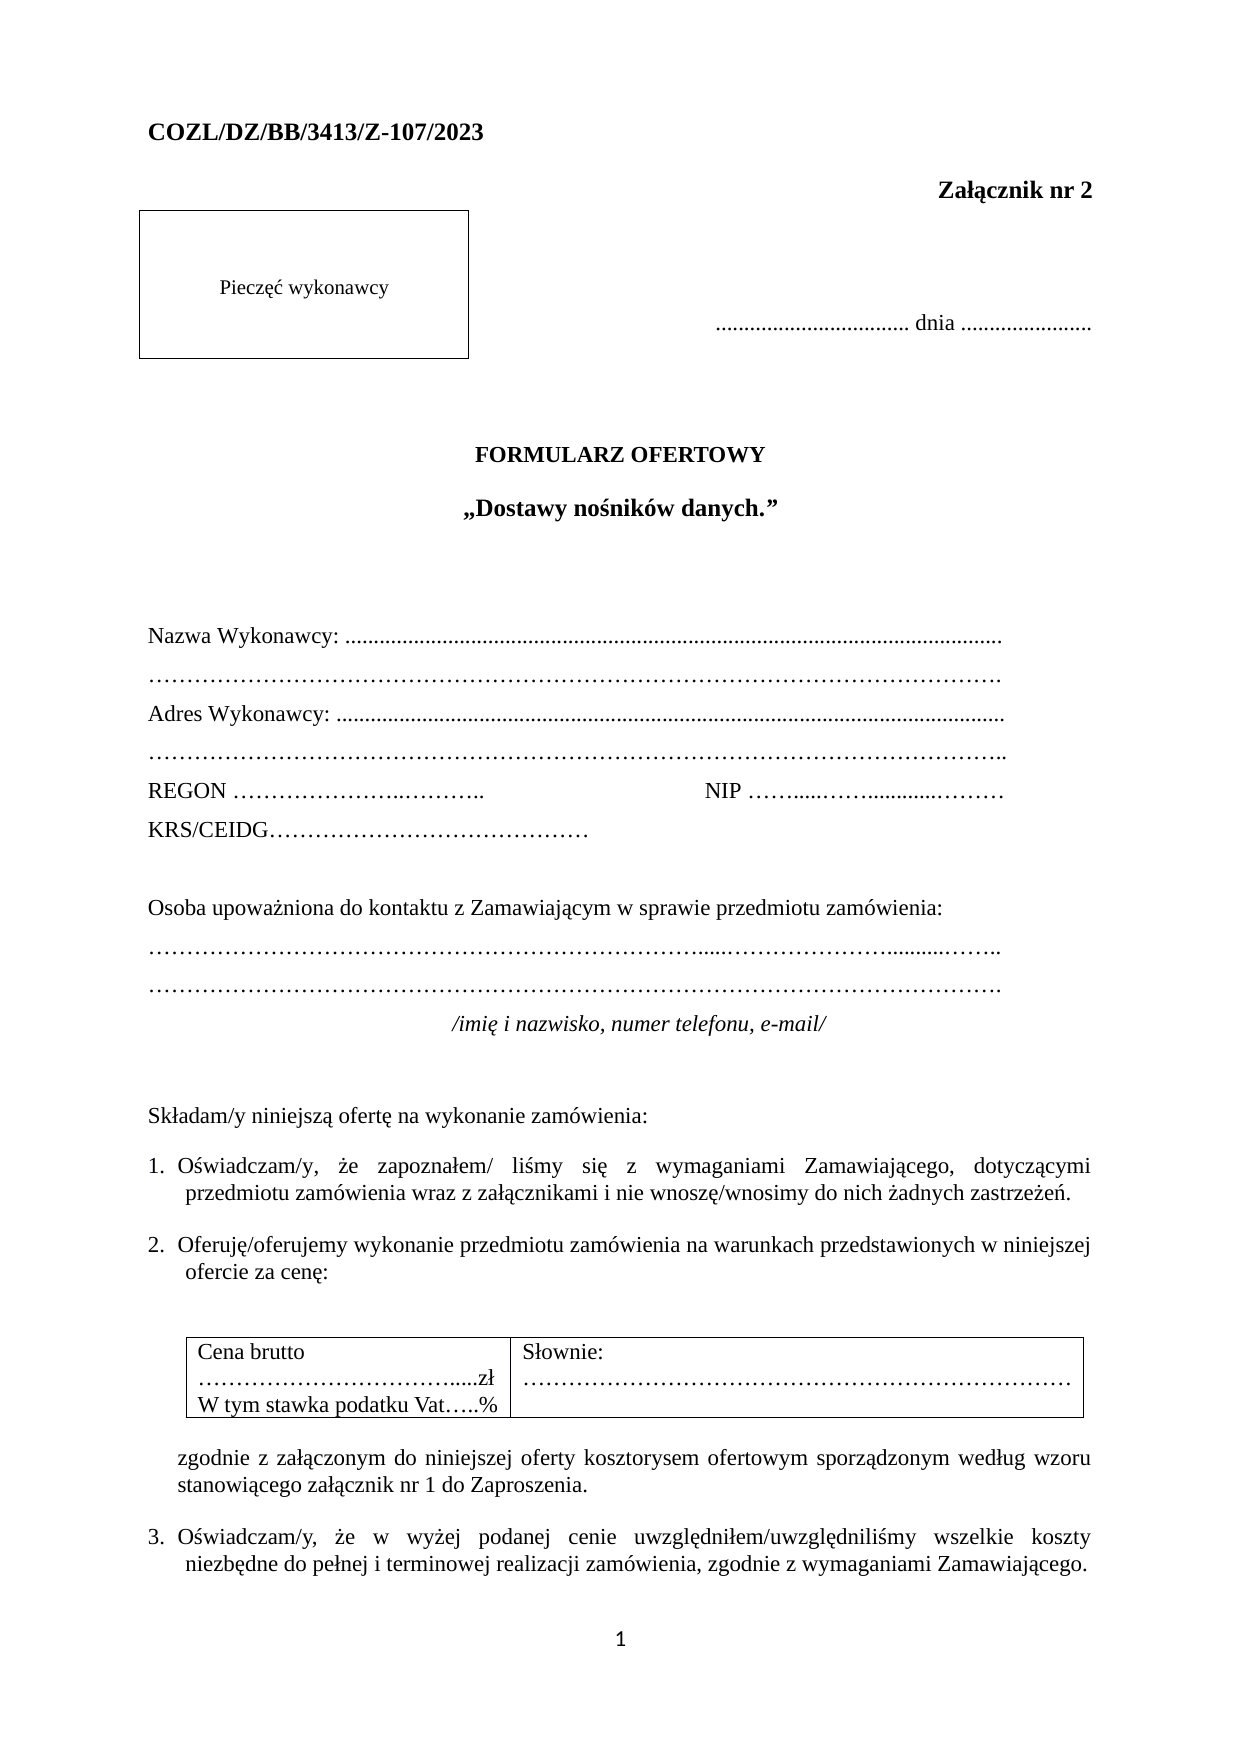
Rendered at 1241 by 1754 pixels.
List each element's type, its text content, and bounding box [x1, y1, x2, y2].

text …………………………………………………………………………………………………. [148, 972, 1093, 998]
text Załącznik nr 2 [148, 175, 1093, 204]
list Oświadczam/y, że zapoznałem/ liśmy się z wymaganiami Zamawiającego, dotyczącymi przedmiotu zamówienia wraz z załącznikami i nie wnoszę/wnosimy do nich żadnych zastrzeżeń. [148, 1152, 1093, 1205]
text „Dostawy nośników danych.” [148, 493, 1093, 522]
text FORMULARZ OFERTOWY [148, 441, 1093, 467]
text COZL/DZ/BB/3413/Z-107/2023 [148, 117, 1093, 146]
text Składam/y niniejszą ofertę na wykonanie zamówienia: [148, 1102, 1093, 1128]
table_header Słownie: ……………………………………………………………… [511, 1338, 1083, 1417]
text Adres Wykonawcy: ..................................................................................................................... [148, 699, 1093, 726]
text REGON …………………..……….. NIP …….....……............……… [148, 777, 1093, 804]
text KRS/CEIDG…………………………………… [148, 816, 1093, 842]
text Nazwa Wykonawcy: ................................................................................................................... [148, 622, 1093, 648]
list Oferuję/oferujemy wykonanie przedmiotu zamówienia na warunkach przedstawionych w niniejszej ofercie za cenę: [148, 1231, 1093, 1284]
text .................................. dnia ....................... [469, 309, 1093, 335]
text /imię i nazwisko, numer telefonu, e-mail/ [185, 1010, 1093, 1037]
table_header Cena brutto …………………………….....zł W tym stawka podatku Vat…..% [187, 1338, 510, 1417]
text …………………………………………………………………………………………………. [148, 661, 1093, 687]
text zgodnie z załączonym do niniejszej oferty kosztorysem ofertowym sporządzonym według wzoru stanowiącego załącznik nr 1 do Zaproszenia. [177, 1444, 1093, 1497]
text ……………………………………………………………….....…………………..........…….. [148, 933, 1093, 959]
list Oświadczam/y, że w wyżej podanej cenie uwzględniłem/uwzględniliśmy wszelkie koszty niezbędne do pełnej i terminowej realizacji zamówienia, zgodnie z wymaganiami Zamawiającego. [148, 1523, 1093, 1576]
text Osoba upoważniona do kontaktu z Zamawiającym w sprawie przedmiotu zamówienia: [148, 894, 1093, 920]
text ………………………………………………………………………………………………….. [148, 738, 1093, 765]
